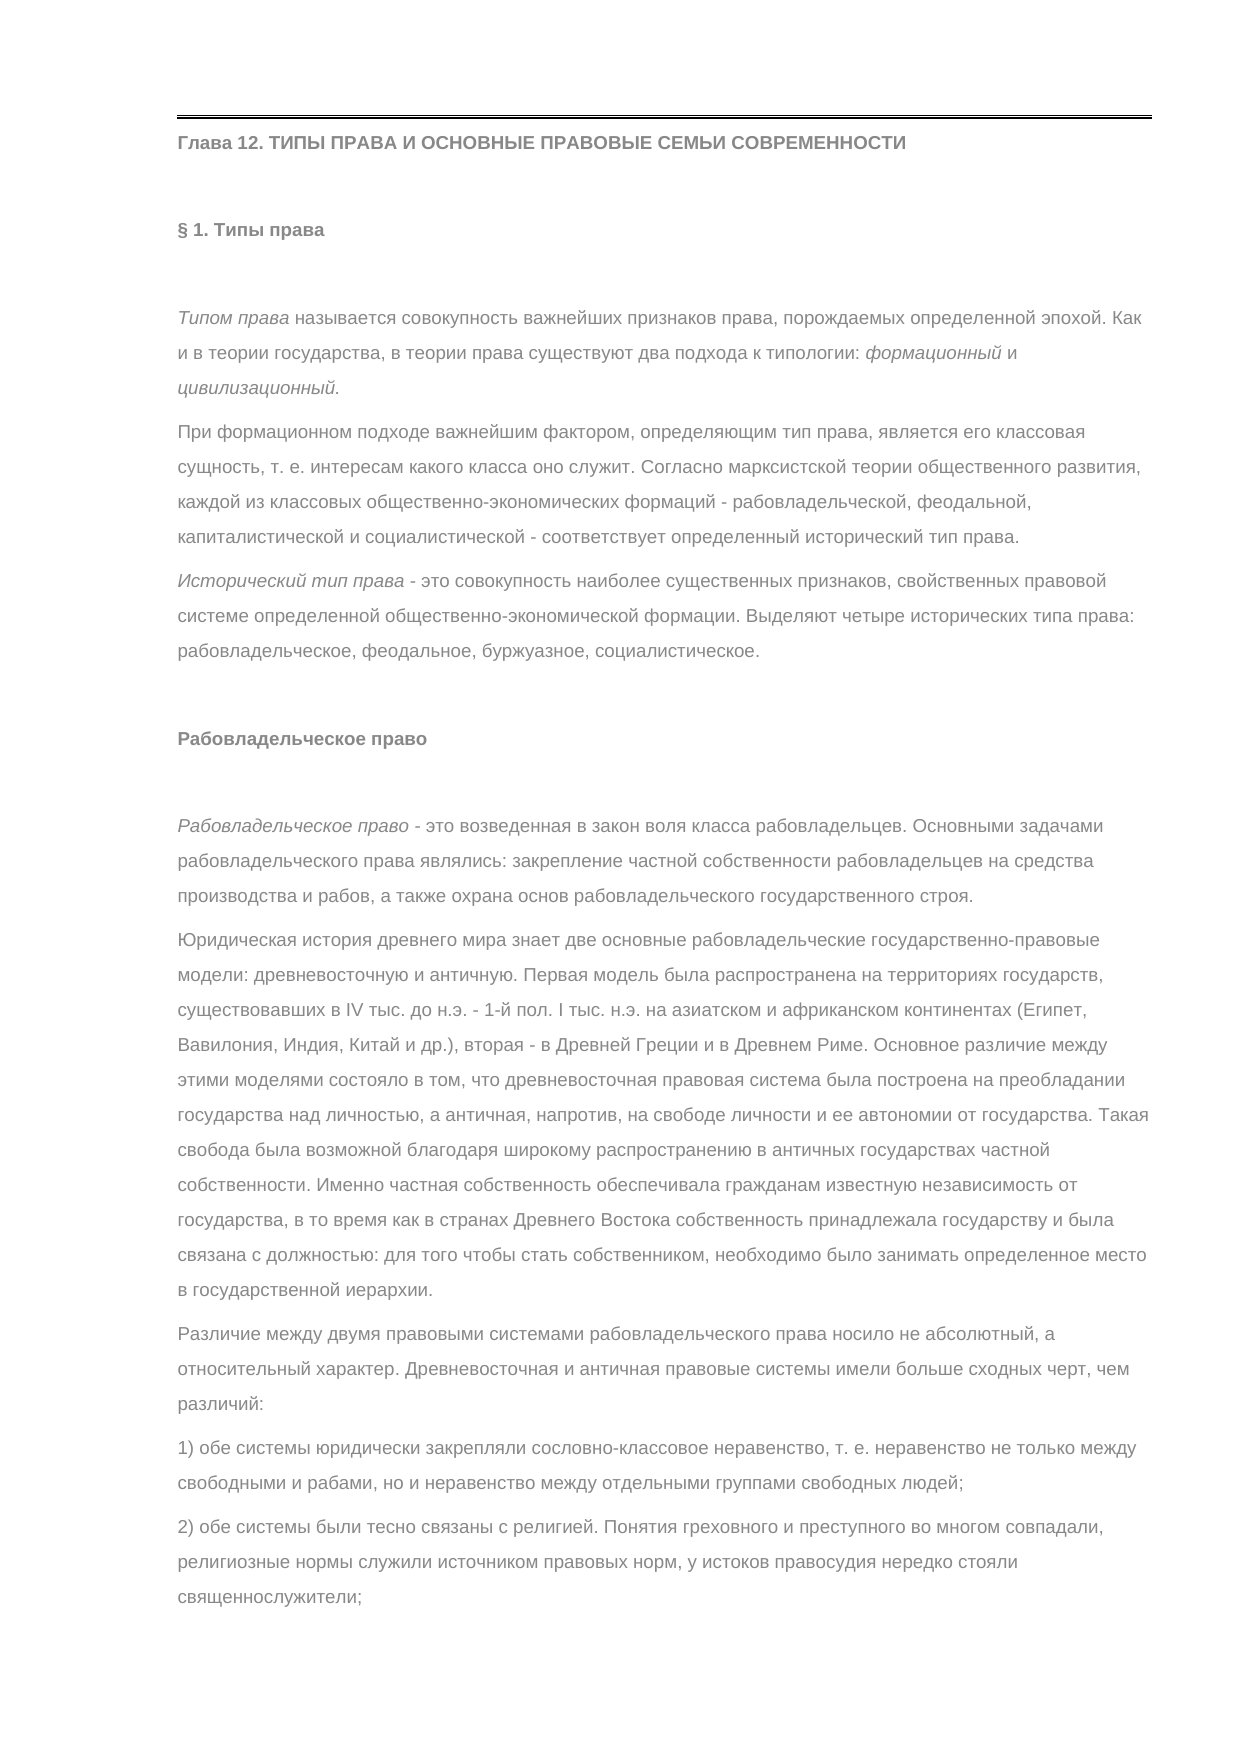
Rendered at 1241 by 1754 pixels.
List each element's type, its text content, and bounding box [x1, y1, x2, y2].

text Рабовладельческое право - это возведенная в закон воля класса рабовладельцев. Основными задачами рабовладельческого права являлись: закрепление частной собственности рабовладельцев на средства производства и рабов, а также охрана основ рабовладельческого государственного строя. [177, 802, 1152, 907]
text При формационном подходе важнейшим фактором, определяющим тип права, является его классовая сущность, т. е. интересам какого класса оно служит. Согласно марксистской теории общественного развития, каждой из классовых общественно-экономических формаций - рабовладельческой, феодальной, капиталистической и социалистической - соответствует определенный исторический тип права. [177, 407, 1152, 547]
text Исторический тип права - это совокупность наиболее существенных признаков, свойственных правовой системе определенной общественно-экономической формации. Выделяют четыре исторических типа права: рабовладельческое, феодальное, буржуазное, социалистическое. [177, 556, 1152, 661]
text Типом права называется совокупность важнейших признаков права, порождаемых определенной эпохой. Как и в теории государства, в теории права существуют два подхода к типологии: формационный и цивилизационный. [177, 293, 1152, 398]
text Рабовладельческое право [177, 714, 1152, 749]
text 1) обе системы юридически закрепляли сословно-классовое неравенство, т. е. неравенство не только между свободными и рабами, но и неравенство между отдельными группами свободных людей; [177, 1423, 1152, 1493]
text 2) обе системы были тесно связаны с религией. Понятия греховного и преступного во многом совпадали, религиозные нормы служили источником правовых норм, у истоков правосудия нередко стояли священнослужители; [177, 1502, 1152, 1607]
text Различие между двумя правовыми системами рабовладельческого права носило не абсолютный, а относительный характер. Древневосточная и античная правовые системы имели больше сходных черт, чем различий: [177, 1309, 1152, 1414]
text Юридическая история древнего мира знает две основные рабовладельческие государственно-правовые модели: древневосточную и античную. Первая модель была распространена на территориях государств, существовавших в IV тыс. до н.э. - 1-й пол. I тыс. н.э. на азиатском и африканском континентах (Египет, Вавилония, Индия, Китай и др.), вторая - в Древней Греции и в Древнем Риме. Основное различие между этими моделями состояло в том, что древневосточная правовая система была построена на преобладании государства над личностью, а античная, напротив, на свободе личности и ее автономии от государства. Такая свобода была возможной благодаря широкому распространению в античных государствах частной собственности. Именно частная собственность обеспечивала гражданам известную независимость от государства, в то время как в странах Древнего Востока собственность принадлежала государству и была связана с должностью: для того чтобы стать собственником, необходимо было занимать определенное место в государственной иерархии. [177, 916, 1152, 1301]
text § 1. Типы права [177, 206, 1152, 241]
text Глава 12. ТИПЫ ПРАВА И ОСНОВНЫЕ ПРАВОВЫЕ СЕМЬИ СОВРЕМЕННОСТИ [177, 119, 1152, 153]
